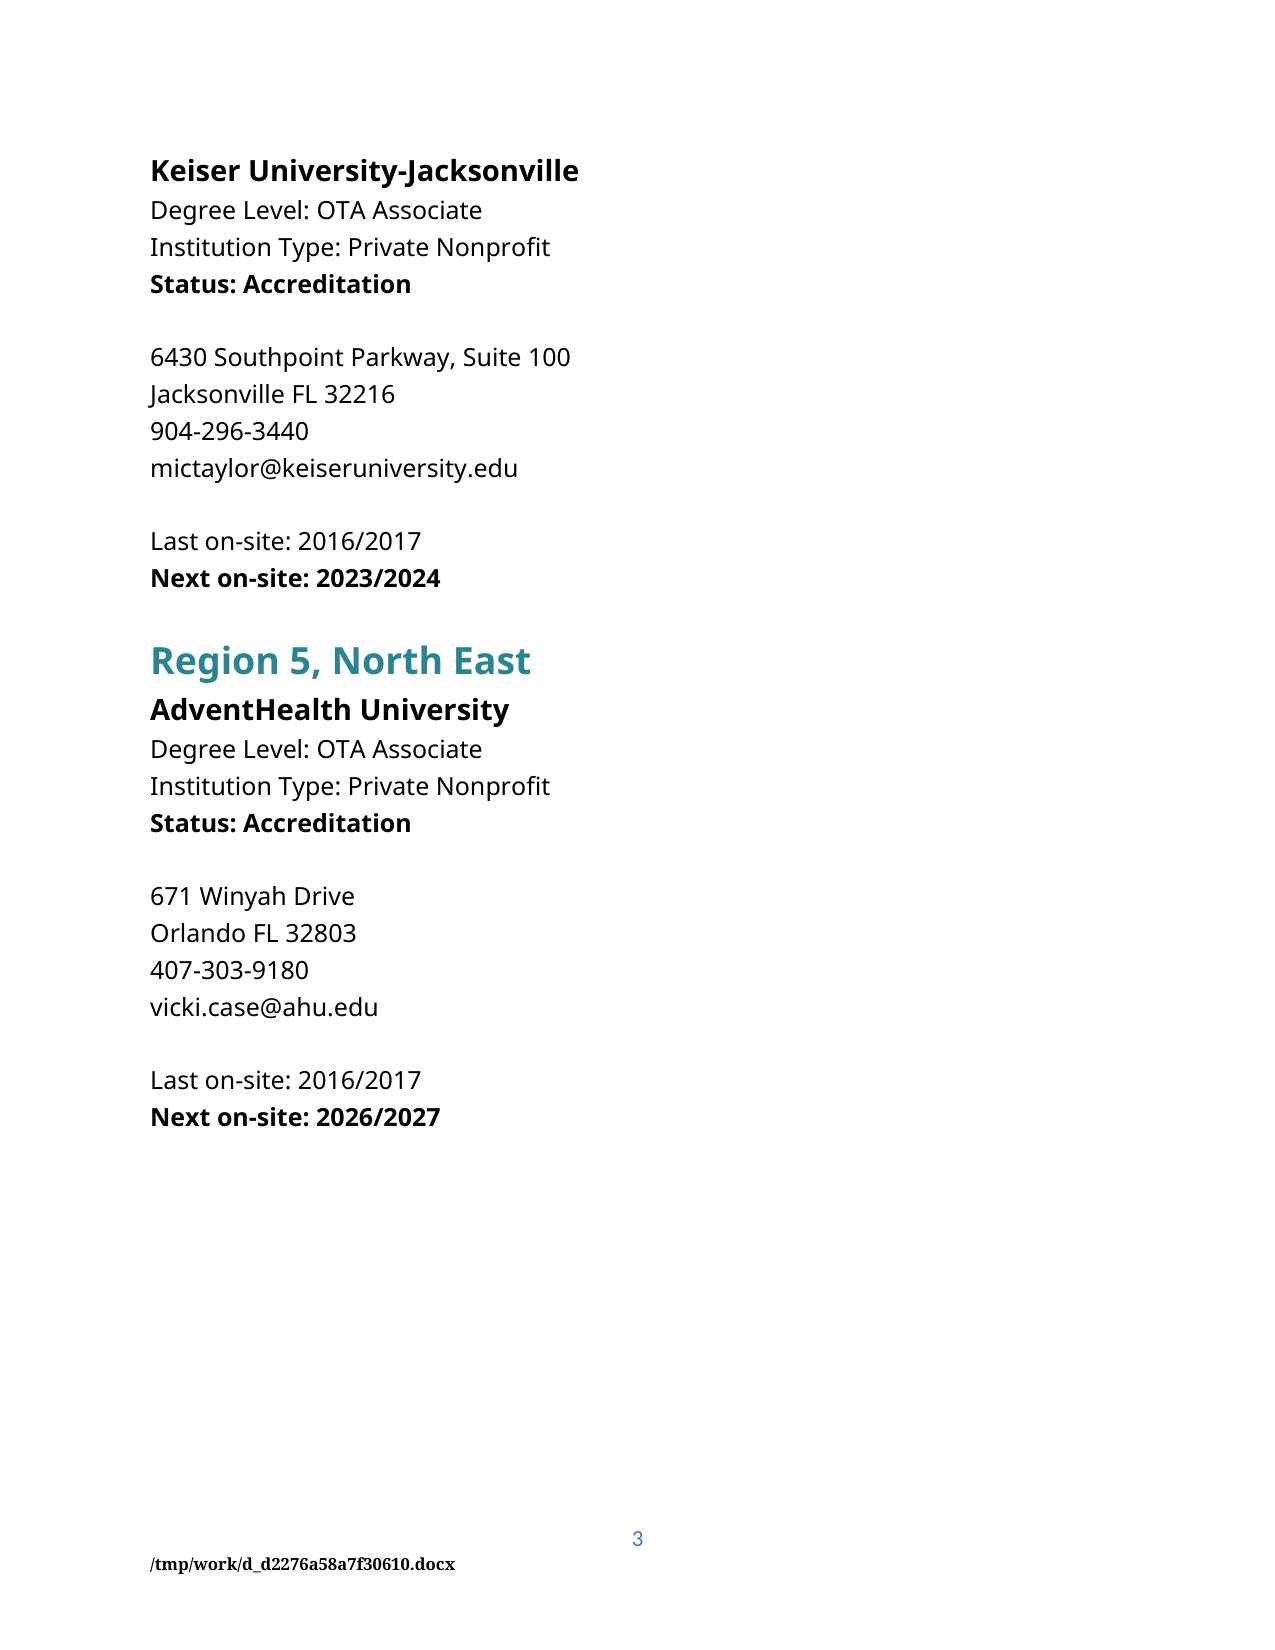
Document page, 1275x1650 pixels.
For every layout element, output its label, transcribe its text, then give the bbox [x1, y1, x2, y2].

text mictaylor@keiseruniversity.edu [150, 450, 1125, 484]
text 671 Winyah Drive [150, 879, 1125, 913]
text 407-303-9180 [150, 953, 1125, 987]
text 904-296-3440 [150, 413, 1125, 447]
text Last on-site: 2016/2017 [150, 524, 1125, 558]
text Institution Type: Private Nonprofit [150, 229, 1125, 264]
text vicki.case@ahu.edu [150, 989, 1125, 1023]
text Degree Level: OTA Associate [150, 732, 1125, 766]
text Next on-site: 2023/2024 [150, 561, 1125, 594]
text Next on-site: 2026/2027 [150, 1100, 1125, 1134]
text AdventHealth University [150, 689, 1125, 729]
text Last on-site: 2016/2017 [150, 1063, 1125, 1097]
text Status: Accreditation [150, 266, 1125, 300]
text Status: Accreditation [150, 806, 1125, 839]
text Institution Type: Private Nonprofit [150, 769, 1125, 803]
text Orlando FL 32803 [150, 916, 1125, 950]
text Region 5, North East [150, 634, 1125, 685]
text 6430 Southpoint Parkway, Suite 100 [150, 340, 1125, 374]
text Jacksonville FL 32216 [150, 377, 1125, 411]
text Degree Level: OTA Associate [150, 193, 1125, 227]
text Keiser University-Jacksonville [150, 150, 1125, 190]
